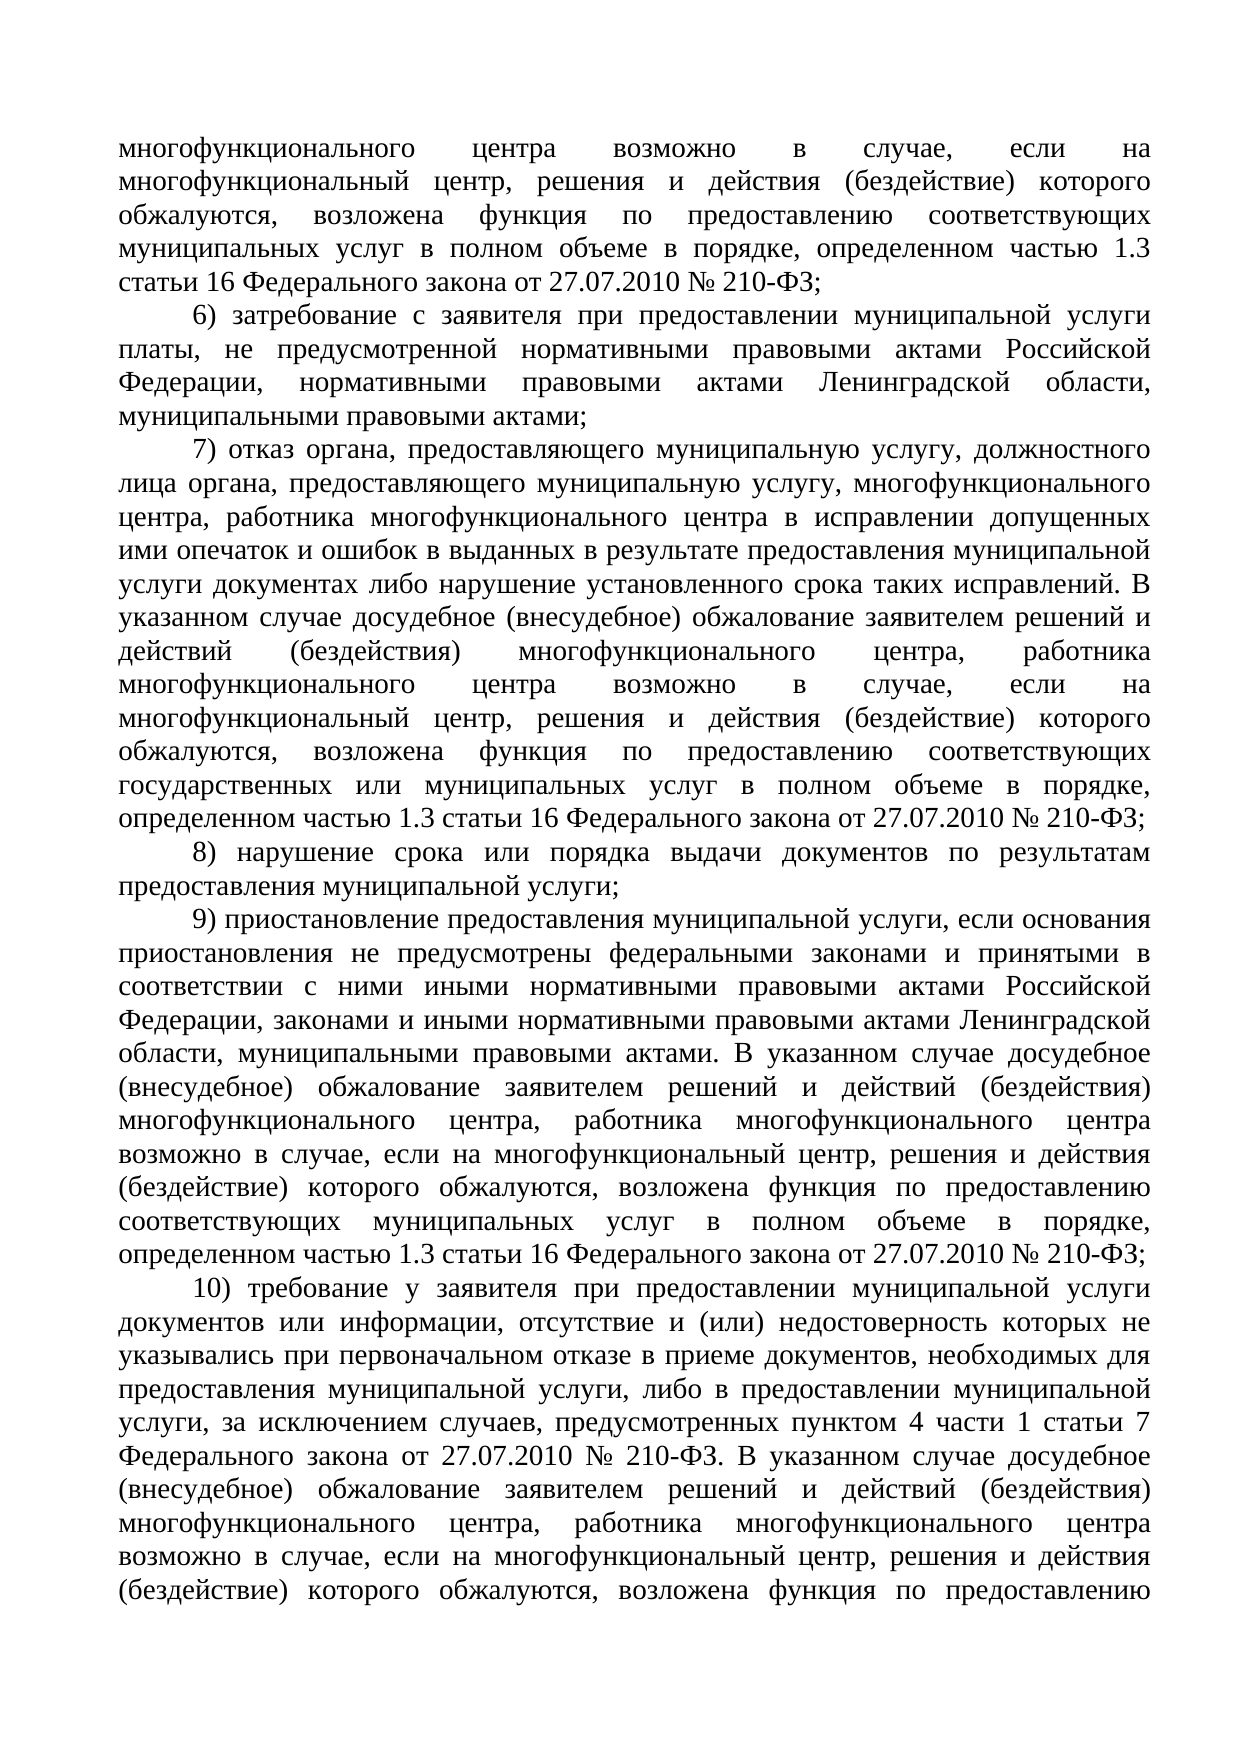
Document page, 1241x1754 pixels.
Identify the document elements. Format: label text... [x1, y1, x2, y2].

text 7) отказ органа, предоставляющего муниципальную услугу, должностного лица органа, предоставляющего муниципальную услугу, многофункционального центра, работника многофункционального центра в исправлении допущенных ими опечаток и ошибок в выданных в результате предоставления муниципальной услуги документах либо нарушение установленного срока таких исправлений. В указанном случае досудебное (внесудебное) обжалование заявителем решений и действий (бездействия) многофункционального центра, работника многофункционального центра возможно в случае, если на многофункциональный центр, решения и действия (бездействие) которого обжалуются, возложена функция по предоставлению соответствующих государственных или муниципальных услуг в полном объеме в порядке, определенном частью 1.3 статьи 16 Федерального закона от 27.07.2010 № 210-ФЗ; [118, 432, 1152, 834]
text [118, 130, 1152, 297]
text 9) приостановление предоставления муниципальной услуги, если основания приостановления не предусмотрены федеральными законами и принятыми в соответствии с ними иными нормативными правовыми актами Российской Федерации, законами и иными нормативными правовыми актами Ленинградской области, муниципальными правовыми актами. В указанном случае досудебное (внесудебное) обжалование заявителем решений и действий (бездействия) многофункционального центра, работника многофункционального центра возможно в случае, если на многофункциональный центр, решения и действия (бездействие) которого обжалуются, возложена функция по предоставлению соответствующих муниципальных услуг в полном объеме в порядке, определенном частью 1.3 статьи 16 Федерального закона от 27.07.2010 № 210-ФЗ; [118, 901, 1152, 1270]
text 8) нарушение срока или порядка выдачи документов по результатам предоставления муниципальной услуги; [118, 834, 1152, 901]
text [118, 1270, 1152, 1606]
text 6) затребование с заявителя при предоставлении муниципальной услуги платы, не предусмотренной нормативными правовыми актами Российской Федерации, нормативными правовыми актами Ленинградской области, муниципальными правовыми актами; [118, 297, 1152, 432]
